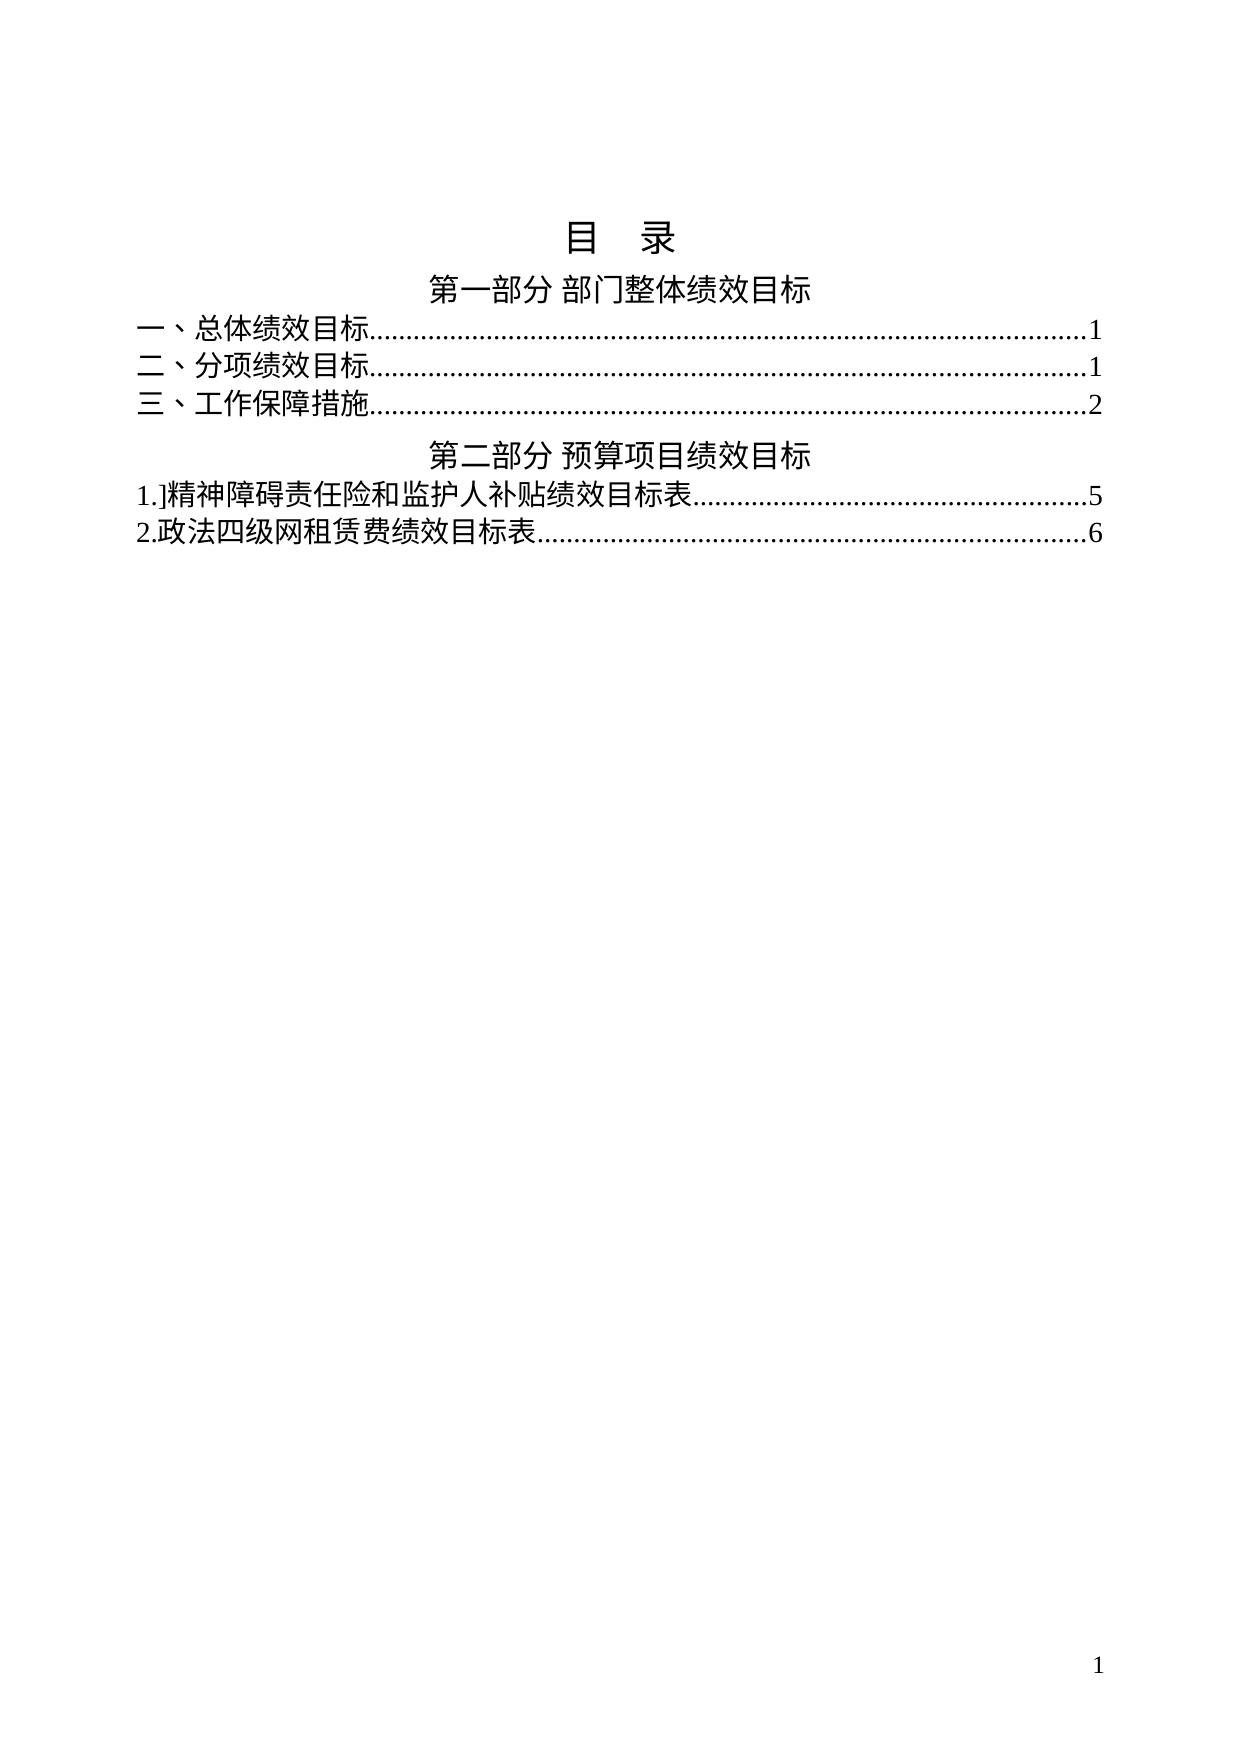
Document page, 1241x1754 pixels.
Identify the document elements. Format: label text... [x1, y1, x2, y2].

text 第一部分 部门整体绩效目标 [136, 282, 1104, 307]
text 1.]精神障碍责任险和监护人补贴绩效目标表 5 [136, 485, 1104, 510]
text 第二部分 预算项目绩效目标 [136, 448, 1104, 473]
text 目 录 [136, 232, 1104, 257]
text 二、分项绩效目标 1 [136, 357, 1104, 382]
text 三、工作保障措施 2 [136, 394, 1104, 419]
text 一、总体绩效目标 1 [136, 319, 1104, 344]
text 2.政法四级网租赁费绩效目标表 6 [136, 523, 1104, 548]
